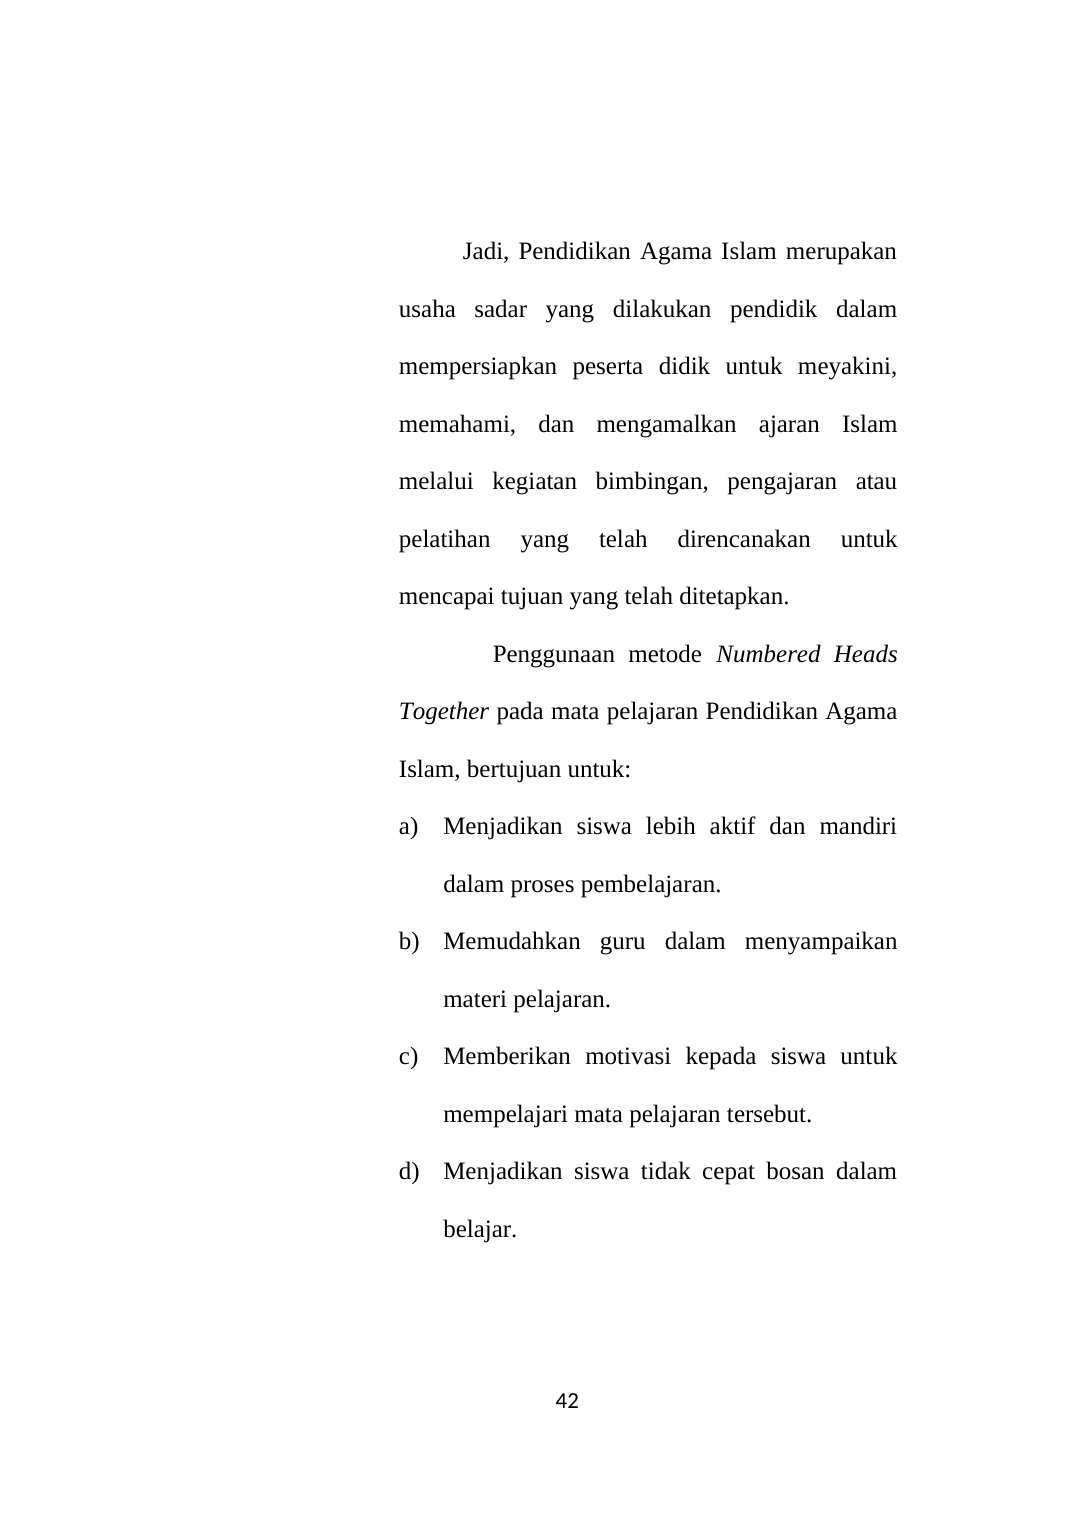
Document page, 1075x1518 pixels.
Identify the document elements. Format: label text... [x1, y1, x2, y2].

list Penggunaan metode Numbered Heads Together pada mata pelajaran Pendidikan Agama Islam, bertujuan untuk: [399, 639, 898, 782]
list Memudahkan guru dalam menyampaikan materi pelajaran. [399, 926, 898, 1012]
list Jadi, Pendidikan Agama Islam merupakan usaha sadar yang dilakukan pendidik dalam mempersiapkan peserta didik untuk meyakini, memahami, dan mengamalkan ajaran Islam melalui kegiatan bimbingan, pengajaran atau pelatihan yang telah direncanakan untuk mencapai tujuan yang telah ditetapkan. [399, 236, 898, 610]
list Menjadikan siswa tidak cepat bosan dalam belajar. [399, 1156, 898, 1242]
list Menjadikan siswa lebih aktif dan mandiri dalam proses pembelajaran. [399, 811, 898, 897]
list Memberikan motivasi kepada siswa untuk mempelajari mata pelajaran tersebut. [399, 1041, 898, 1127]
